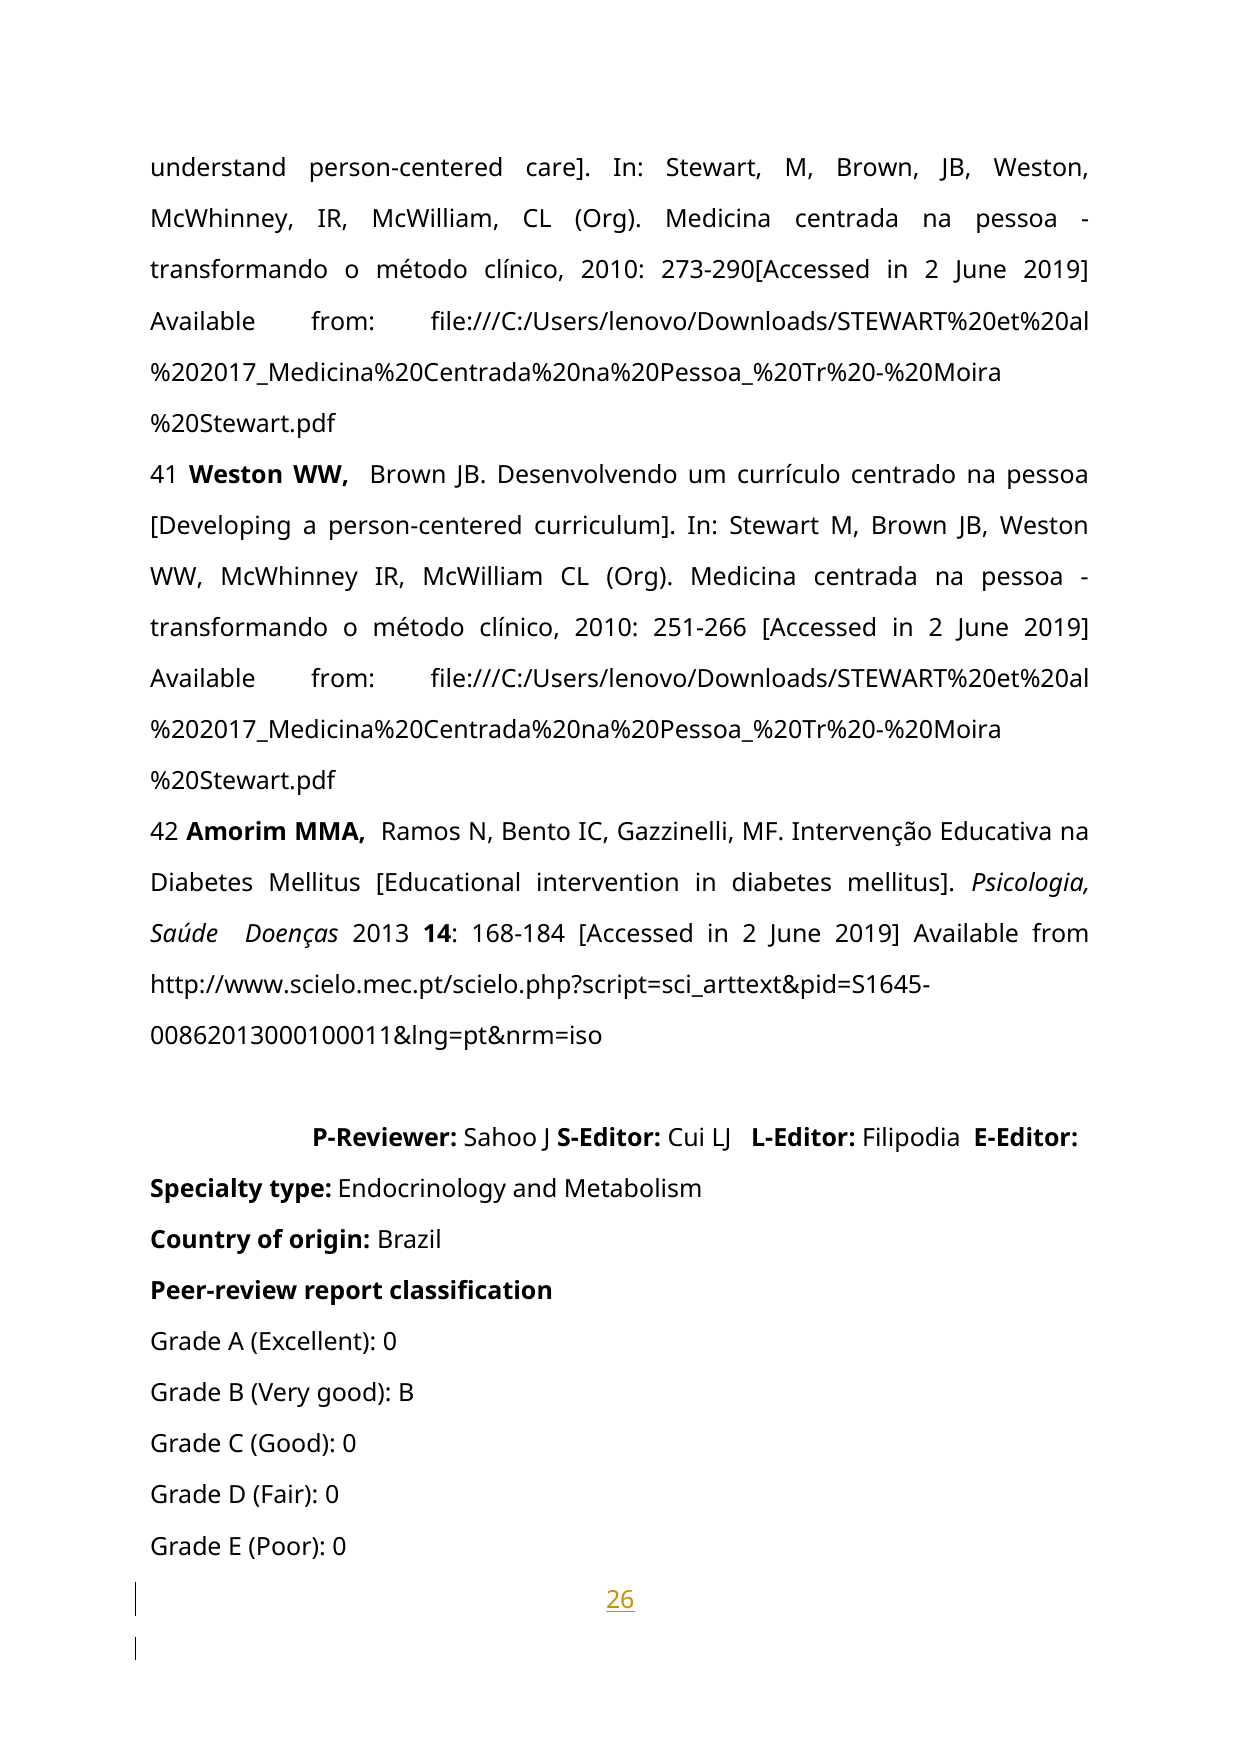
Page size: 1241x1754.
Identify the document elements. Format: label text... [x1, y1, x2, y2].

text P-Reviewer: Sahoo J S-Editor: Cui LJ L-Editor: Filipodia E-Editor: [150, 1120, 1078, 1154]
text Peer-review report classification [150, 1273, 1090, 1307]
text Grade E (Poor): 0 [150, 1528, 1090, 1562]
text Country of origin: Brazil [150, 1222, 1090, 1256]
text Specialty type: Endocrinology and Metabolism [150, 1171, 1090, 1205]
text Grade B (Very good): B [150, 1375, 1090, 1409]
text 41 Weston WW, Brown JB. Desenvolvendo um currículo centrado na pessoa [Developing a person-centered curriculum]. In: Stewart M, Brown JB, Weston WW, McWhinney IR, McWilliam CL (Org). Medicina centrada na pessoa - transformando o método clínico, 2010: 251-266 [Accessed in 2 June 2019] Available from: file:///C:/Users/lenovo/Downloads/STEWART%20et%20al%202017_Medicina%20Centrada%20na%20Pessoa_%20Tr%20-%20Moira%20Stewart.pdf [150, 456, 1090, 797]
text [150, 150, 1090, 439]
text Grade D (Fair): 0 [150, 1477, 1090, 1511]
text Grade A (Excellent): 0 [150, 1324, 1090, 1358]
text Grade C (Good): 0 [150, 1426, 1090, 1460]
text 42 Amorim MMA, Ramos N, Bento IC, Gazzinelli, MF. Intervenção Educativa na Diabetes Mellitus [Educational intervention in diabetes mellitus]. Psicologia, Saúde Doenças 2013 14: 168-184 [Accessed in 2 June 2019] Available from http://www.scielo.mec.pt/scielo.php?script=sci_arttext&pid=S1645-00862013000100011&lng=pt&nrm=iso [150, 813, 1090, 1052]
